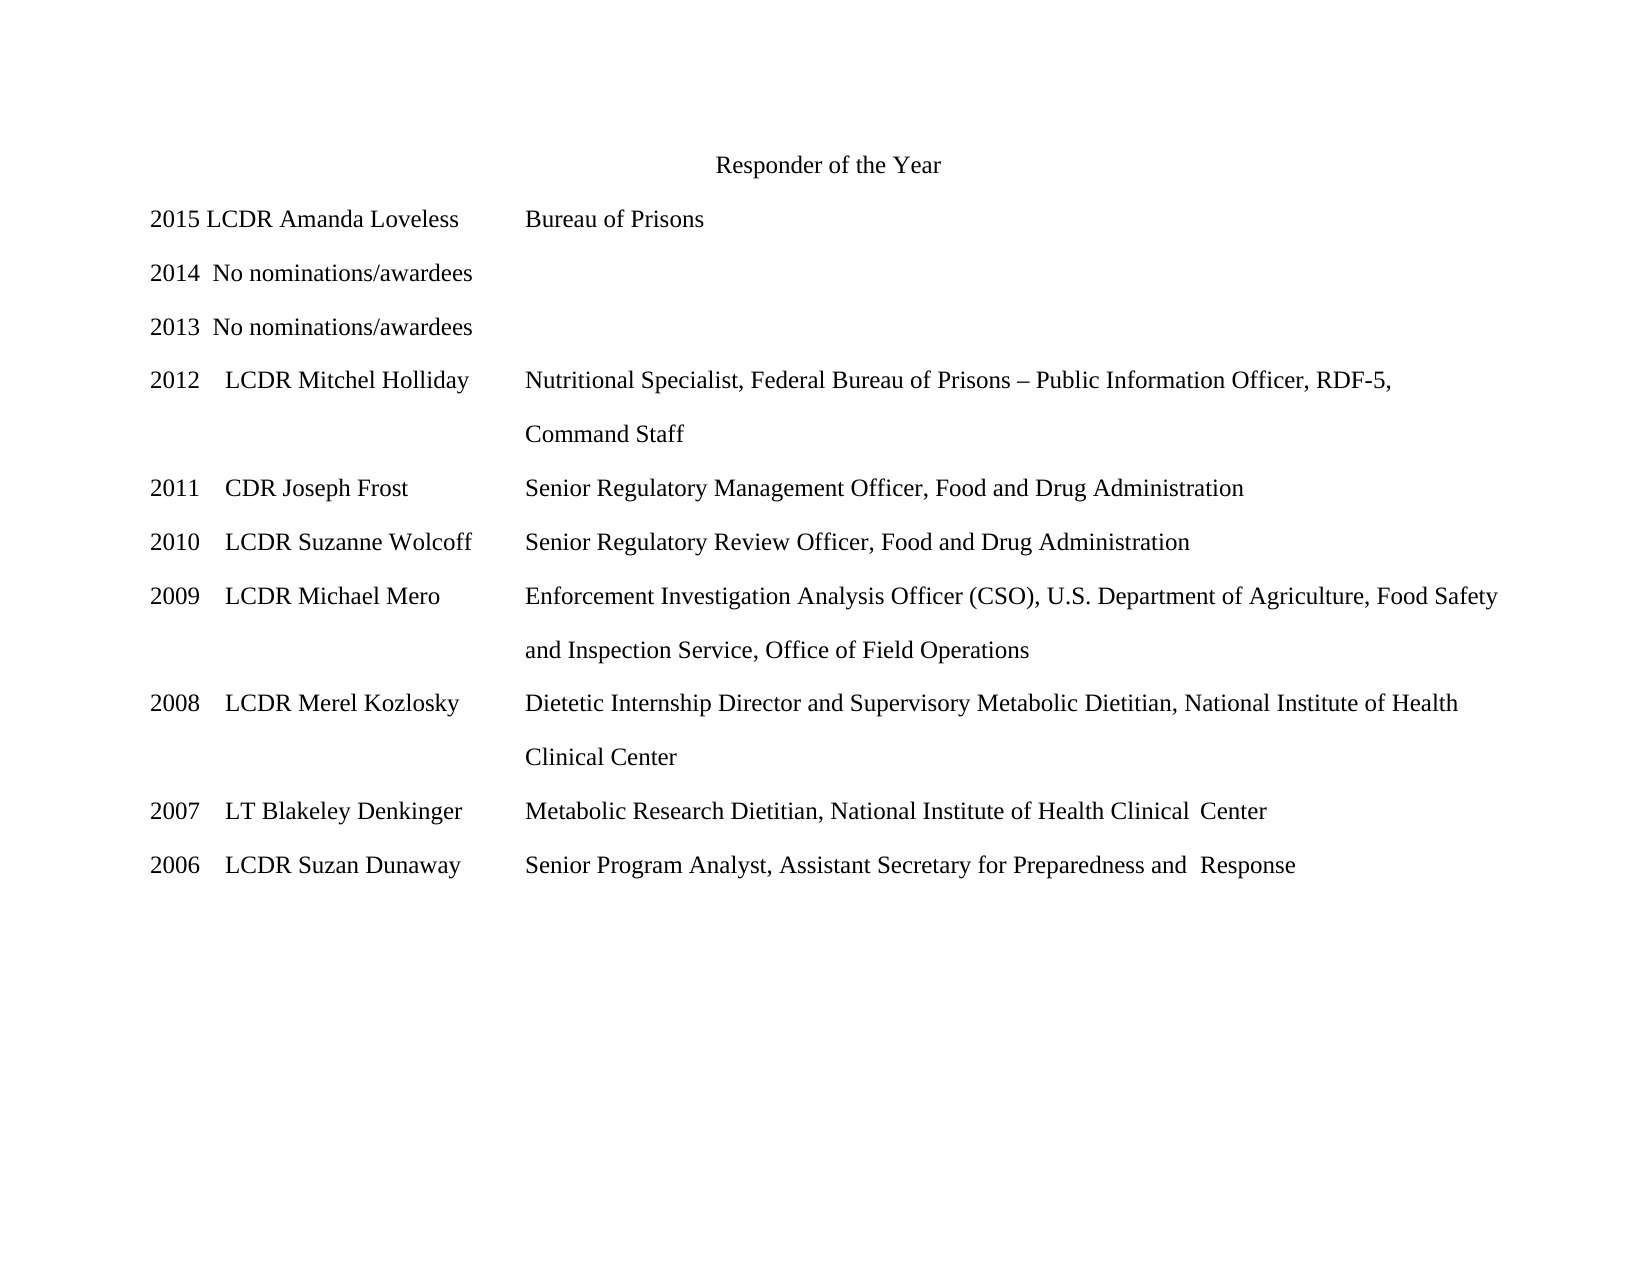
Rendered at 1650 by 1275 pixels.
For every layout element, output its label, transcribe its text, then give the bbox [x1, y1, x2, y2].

text 2007 LT Blakeley Denkinger Metabolic Research Dietitian, National Institute of Health Clinical Center [150, 796, 1500, 825]
text Command Staff [450, 419, 1500, 448]
text 2011 CDR Joseph Frost Senior Regulatory Management Officer, Food and Drug Administration [150, 473, 1500, 502]
text 2006 LCDR Suzan Dunaway Senior Program Analyst, Assistant Secretary for Preparedness and Response [150, 850, 1500, 879]
text 2013 No nominations/awardees [150, 312, 1500, 340]
text 2014 No nominations/awardees [150, 258, 1500, 286]
text Responder of the Year [150, 150, 1500, 179]
text 2015 LCDR Amanda Loveless Bureau of Prisons [150, 204, 1500, 233]
text 2010 LCDR Suzanne Wolcoff Senior Regulatory Review Officer, Food and Drug Administration [150, 527, 1500, 556]
text Clinical Center [450, 742, 1500, 771]
text 2009 LCDR Michael Mero Enforcement Investigation Analysis Officer (CSO), U.S. Department of Agriculture, Food Safety [150, 581, 1500, 609]
text 2012 LCDR Mitchel Holliday Nutritional Specialist, Federal Bureau of Prisons – Public Information Officer, RDF-5, [150, 365, 1500, 394]
text 2008 LCDR Merel Kozlosky Dietetic Internship Director and Supervisory Metabolic Dietitian, National Institute of Health [150, 688, 1500, 717]
text and Inspection Service, Office of Field Operations [450, 635, 1500, 663]
